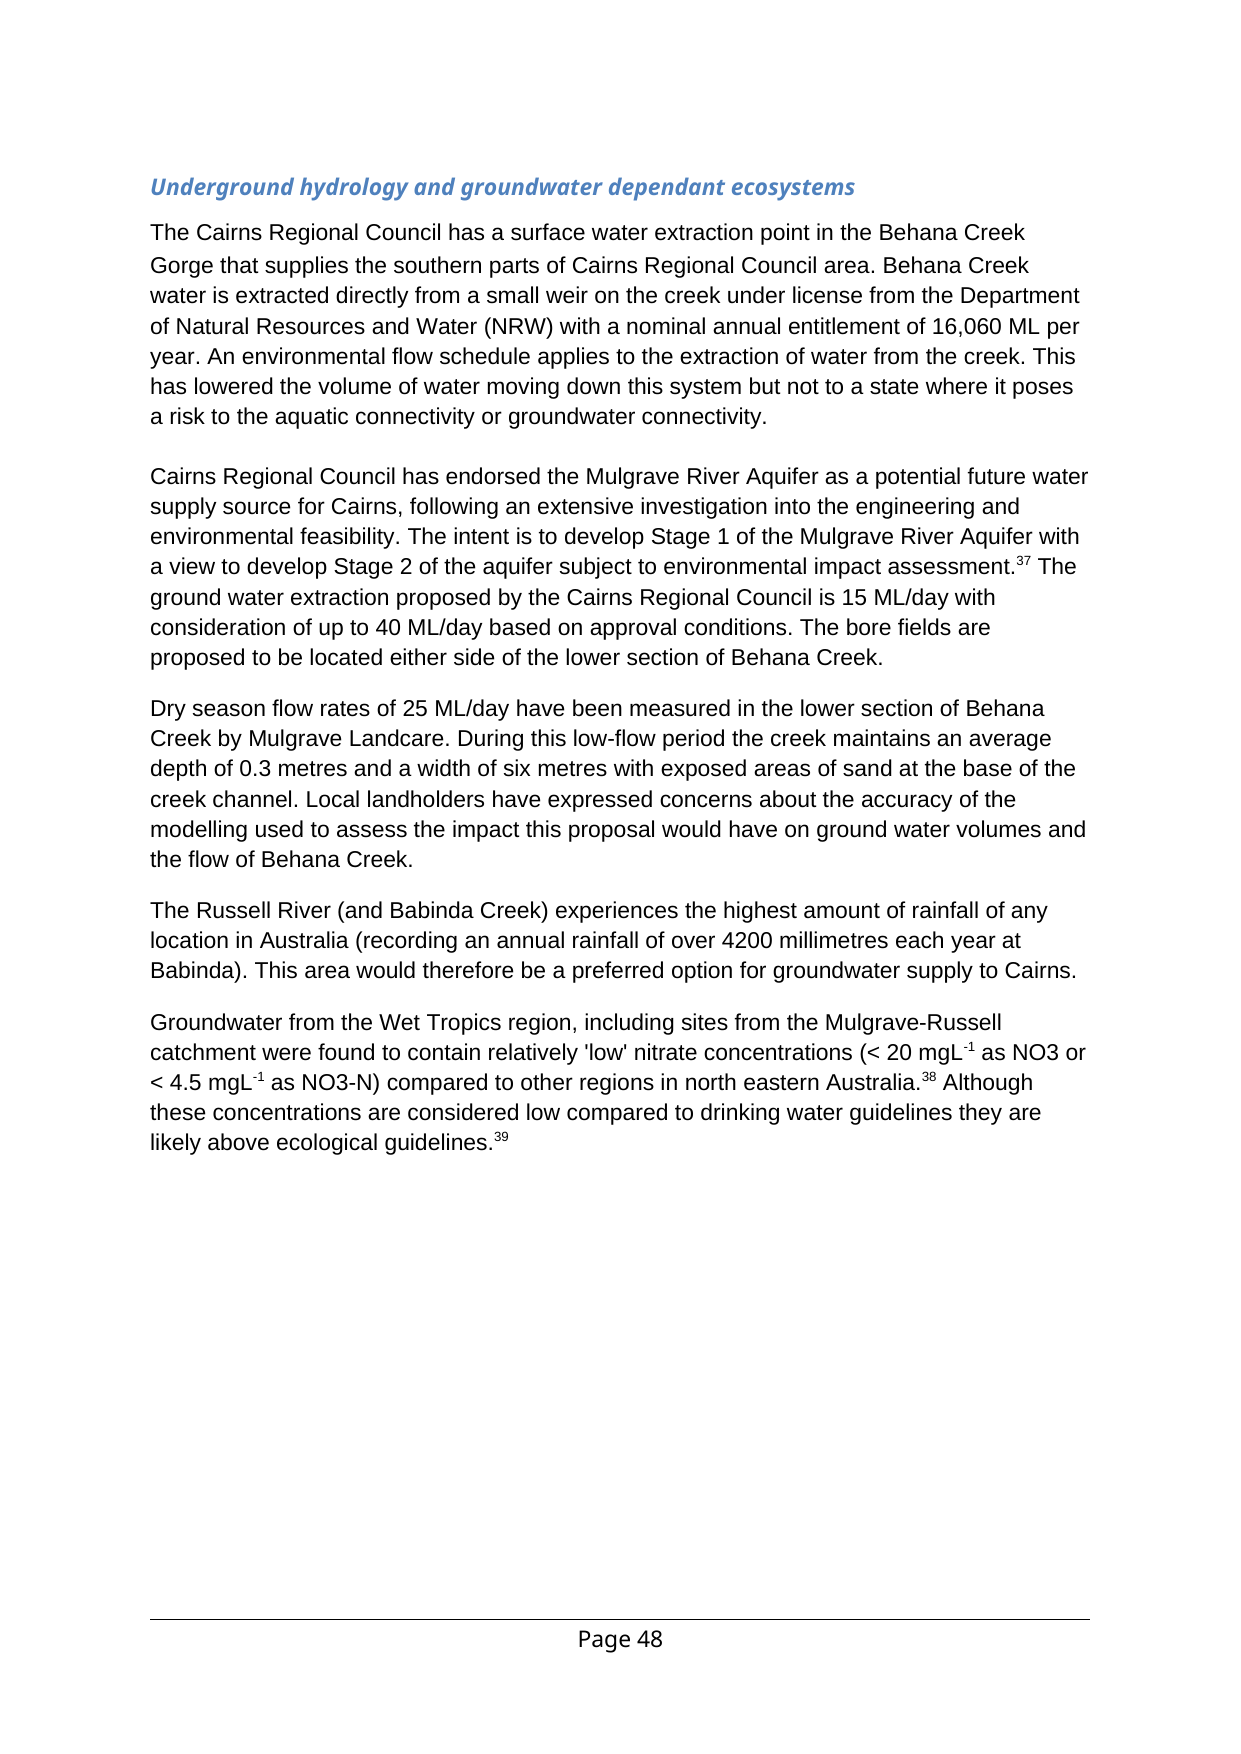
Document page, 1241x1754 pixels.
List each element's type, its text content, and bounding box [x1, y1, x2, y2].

text Dry season flow rates of 25 ML/day have been measured in the lower section of Behana Creek by Mulgrave Landcare. During this low-flow period the creek maintains an average depth of 0.3 metres and a width of six metres with exposed areas of sand at the base of the creek channel. Local landholders have expressed concerns about the accuracy of the modelling used to assess the impact this proposal would have on ground water volumes and the flow of Behana Creek. [150, 695, 1090, 872]
text The Cairns Regional Council has a surface water extraction point in the Behana Creek Gorge that supplies the southern parts of Cairns Regional Council area. Behana Creek water is extracted directly from a small weir on the creek under license from the Department of Natural Resources and Water (NRW) with a nominal annual entitlement of 16,060 ML per year. An environmental flow schedule applies to the extraction of water from the creek. This has lowered the volume of water moving down this system but not to a state where it poses a risk to the aquatic connectivity or groundwater connectivity. [150, 219, 1090, 430]
text Groundwater from the Wet Tropics region, including sites from the Mulgrave-Russell catchment were found to contain relatively 'low' nitrate concentrations (< 20 mgL-1 as NO3 or < 4.5 mgL-1 as NO3-N) compared to other regions in north eastern Australia.38 Although these concentrations are considered low compared to drinking water guidelines they are likely above ecological guidelines.39 [150, 1008, 1090, 1156]
subtitle Underground hydrology and groundwater dependant ecosystems [150, 171, 1090, 202]
text Cairns Regional Council has endorsed the Mulgrave River Aquifer as a potential future water supply source for Cairns, following an extensive investigation into the engineering and environmental feasibility. The intent is to develop Stage 1 of the Mulgrave River Aquifer with a view to develop Stage 2 of the aquifer subject to environmental impact assessment.37 The ground water extraction proposed by the Cairns Regional Council is 15 ML/day with consideration of up to 40 ML/day based on approval conditions. The bore fields are proposed to be located either side of the lower section of Behana Creek. [150, 463, 1090, 670]
text The Russell River (and Babinda Creek) experiences the highest amount of rainfall of any location in Australia (recording an annual rainfall of over 4200 millimetres each year at Babinda). This area would therefore be a preferred option for groundwater supply to Cairns. [150, 897, 1090, 984]
